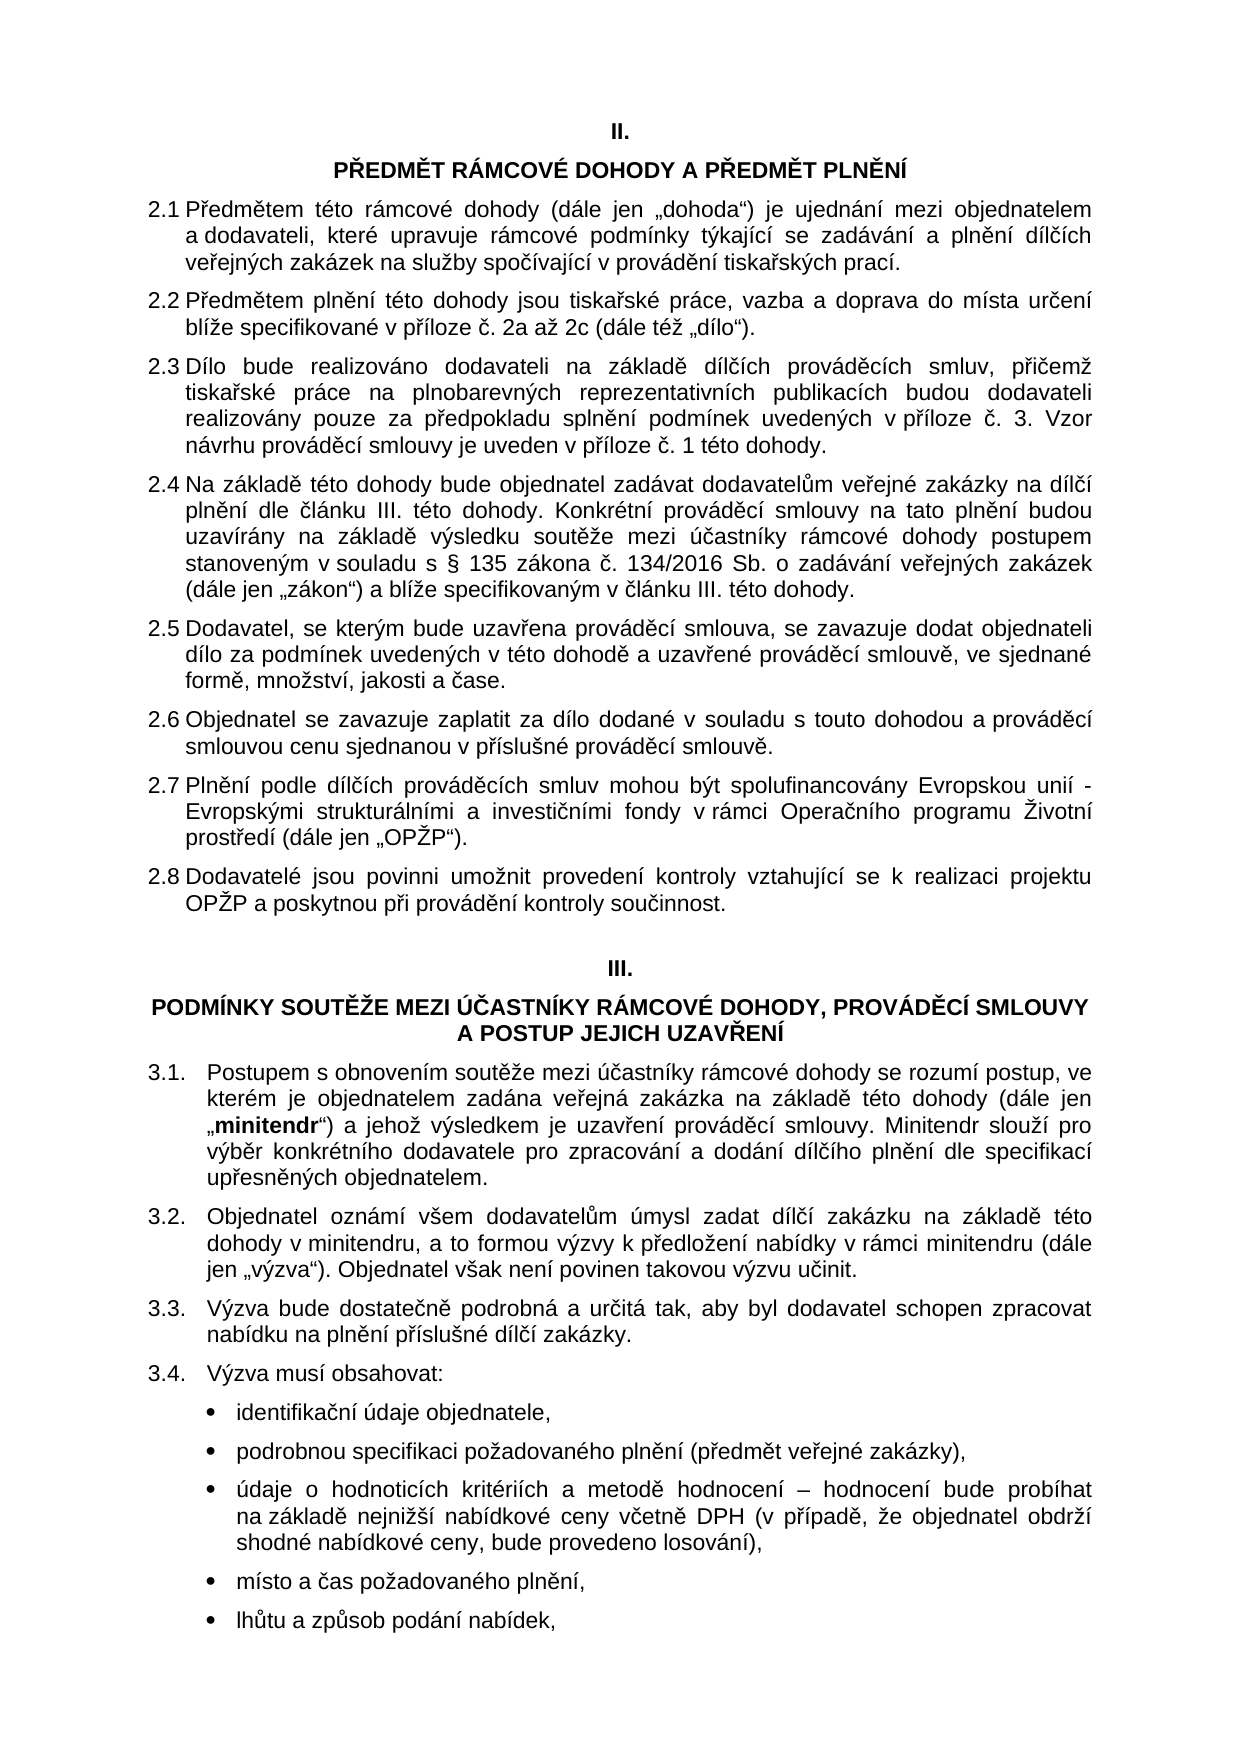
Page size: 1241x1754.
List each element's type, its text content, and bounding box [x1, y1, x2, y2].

list Předmětem této rámcové dohody (dále jen „dohoda“) je ujednání mezi objednatelem a dodavateli, které upravuje rámcové podmínky týkající se zadávání a plnění dílčích veřejných zakázek na služby spočívající v provádění tiskařských prací. [148, 196, 1093, 275]
list Výzva musí obsahovat: [148, 1360, 1093, 1386]
text III. [148, 955, 1093, 981]
list Objednatel oznámí všem dodavatelům úmysl zadat dílčí zakázku na základě této dohody v minitendru, a to formou výzvy k předložení nabídky v rámci minitendru (dále jen „výzva“). Objednatel však není povinen takovou výzvu učinit. [148, 1203, 1093, 1282]
list údaje o hodnoticích kritériích a metodě hodnocení – hodnocení bude probíhat na základě nejnižší nabídkové ceny včetně DPH (v případě, že objednatel obdrží shodné nabídkové ceny, bude provedeno losování), [207, 1476, 1093, 1556]
list identifikační údaje objednatele, [207, 1399, 1093, 1425]
text PŘEDMĚT RÁMCOVÉ DOHODY A PŘEDMĚT PLNĚNÍ [148, 157, 1093, 183]
list podrobnou specifikaci požadovaného plnění (předmět veřejné zakázky), [207, 1438, 1093, 1464]
list Výzva bude dostatečně podrobná a určitá tak, aby byl dodavatel schopen zpracovat nabídku na plnění příslušné dílčí zakázky. [148, 1295, 1093, 1347]
list Dílo bude realizováno dodavateli na základě dílčích prováděcích smluv, přičemž tiskařské práce na plnobarevných reprezentativních publikacích budou dodavateli realizovány pouze za předpokladu splnění podmínek uvedených v příloze č. 3. Vzor návrhu prováděcí smlouvy je uveden v příloze č. 1 této dohody. [148, 353, 1093, 458]
list místo a čas požadovaného plnění, [207, 1568, 1093, 1594]
list Na základě této dohody bude objednatel zadávat dodavatelům veřejné zakázky na dílčí plnění dle článku III. této dohody. Konkrétní prováděcí smlouvy na tato plnění budou uzavírány na základě výsledku soutěže mezi účastníky rámcové dohody postupem stanoveným v souladu s § 135 zákona č. 134/2016 Sb. o zadávání veřejných zakázek (dále jen „zákon“) a blíže specifikovaným v článku III. této dohody. [148, 471, 1093, 602]
list Plnění podle dílčích prováděcích smluv mohou být spolufinancovány Evropskou unií -Evropskými strukturálními a investičními fondy v rámci Operačního programu Životní prostředí (dále jen „OPŽP“). [148, 772, 1093, 851]
list Postupem s obnovením soutěže mezi účastníky rámcové dohody se rozumí postup, ve kterém je objednatelem zadána veřejná zakázka na základě této dohody (dále jen „minitendr“) a jehož výsledkem je uzavření prováděcí smlouvy. Minitendr slouží pro výběr konkrétního dodavatele pro zpracování a dodání dílčího plnění dle specifikací upřesněných objednatelem. [148, 1059, 1093, 1191]
text II. [148, 118, 1093, 144]
list Předmětem plnění této dohody jsou tiskařské práce, vazba a doprava do místa určení blíže specifikované v příloze č. 2a až 2c (dále též „dílo“). [148, 287, 1093, 340]
text PODMÍNKY SOUTĚŽE MEZI ÚČASTNÍKY RÁMCOVÉ DOHODY, PROVÁDĚCÍ SMLOUVY A POSTUP JEJICH UZAVŘENÍ [148, 994, 1093, 1046]
list Objednatel se zavazuje zaplatit za dílo dodané v souladu s touto dohodou a prováděcí smlouvou cenu sjednanou v příslušné prováděcí smlouvě. [148, 706, 1093, 759]
list Dodavatelé jsou povinni umožnit provedení kontroly vztahující se k realizaci projektu OPŽP a poskytnou při provádění kontroly součinnost. [148, 863, 1093, 916]
list Dodavatel, se kterým bude uzavřena prováděcí smlouva, se zavazuje dodat objednateli dílo za podmínek uvedených v této dohodě a uzavřené prováděcí smlouvě, ve sjednané formě, množství, jakosti a čase. [148, 615, 1093, 694]
list lhůtu a způsob podání nabídek, [207, 1607, 1093, 1633]
